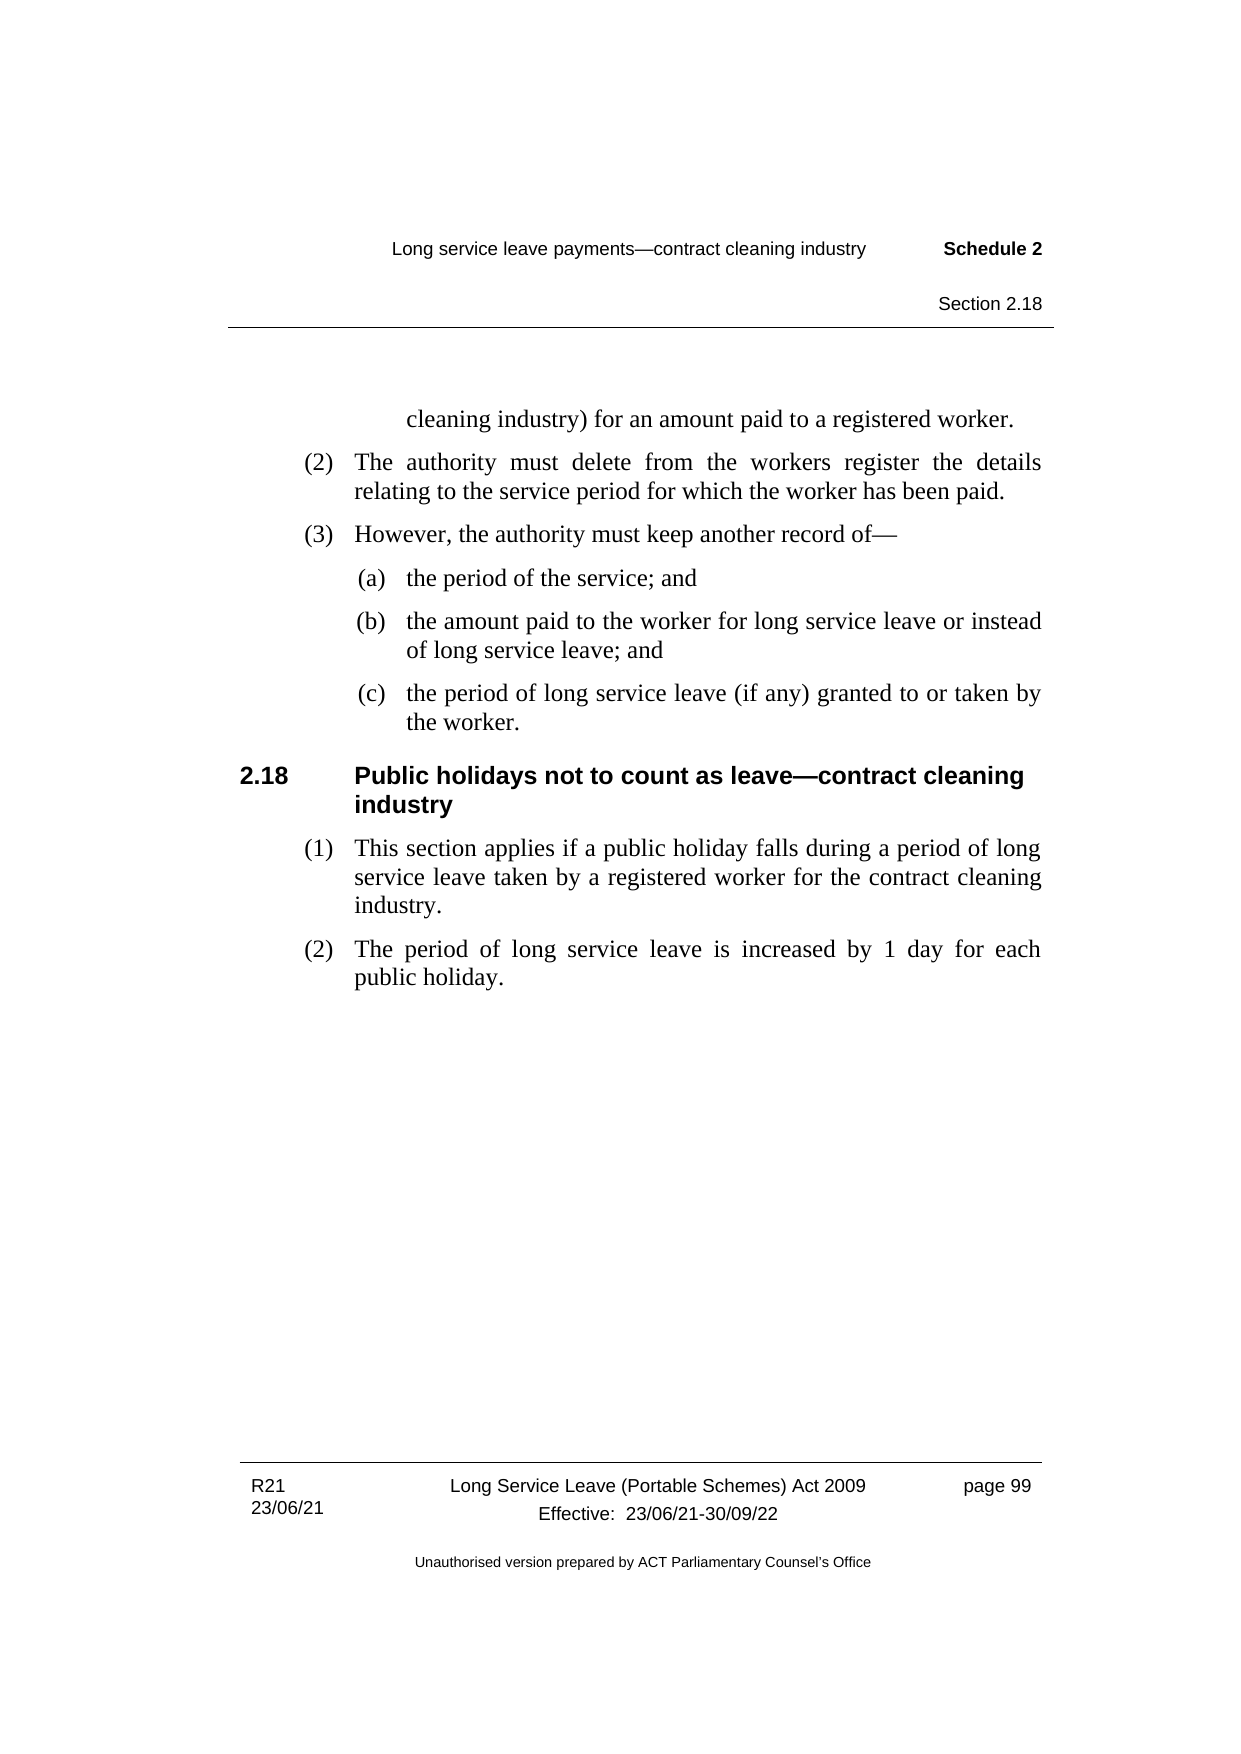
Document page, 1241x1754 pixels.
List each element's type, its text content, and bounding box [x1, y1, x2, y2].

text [239, 404, 1042, 433]
text (3) However, the authority must keep another record of— [239, 519, 1042, 548]
text (2) The authority must delete from the workers register the details relating to the service period for which the worker has been paid. [239, 447, 1042, 505]
text (2) The period of long service leave is increased by 1 day for each public holiday. [239, 934, 1042, 991]
text (1) This section applies if a public holiday falls during a period of long service leave taken by a registered worker for the contract cleaning industry. [239, 833, 1042, 919]
subtitle 2.18 Public holidays not to count as leave—contract cleaning industry [239, 761, 1042, 818]
text (a) the period of the service; and [239, 563, 1042, 592]
text (b) the amount paid to the worker for long service leave or instead of long service leave; and [239, 606, 1042, 664]
text (c) the period of long service leave (if any) granted to or taken by the worker. [239, 678, 1042, 736]
